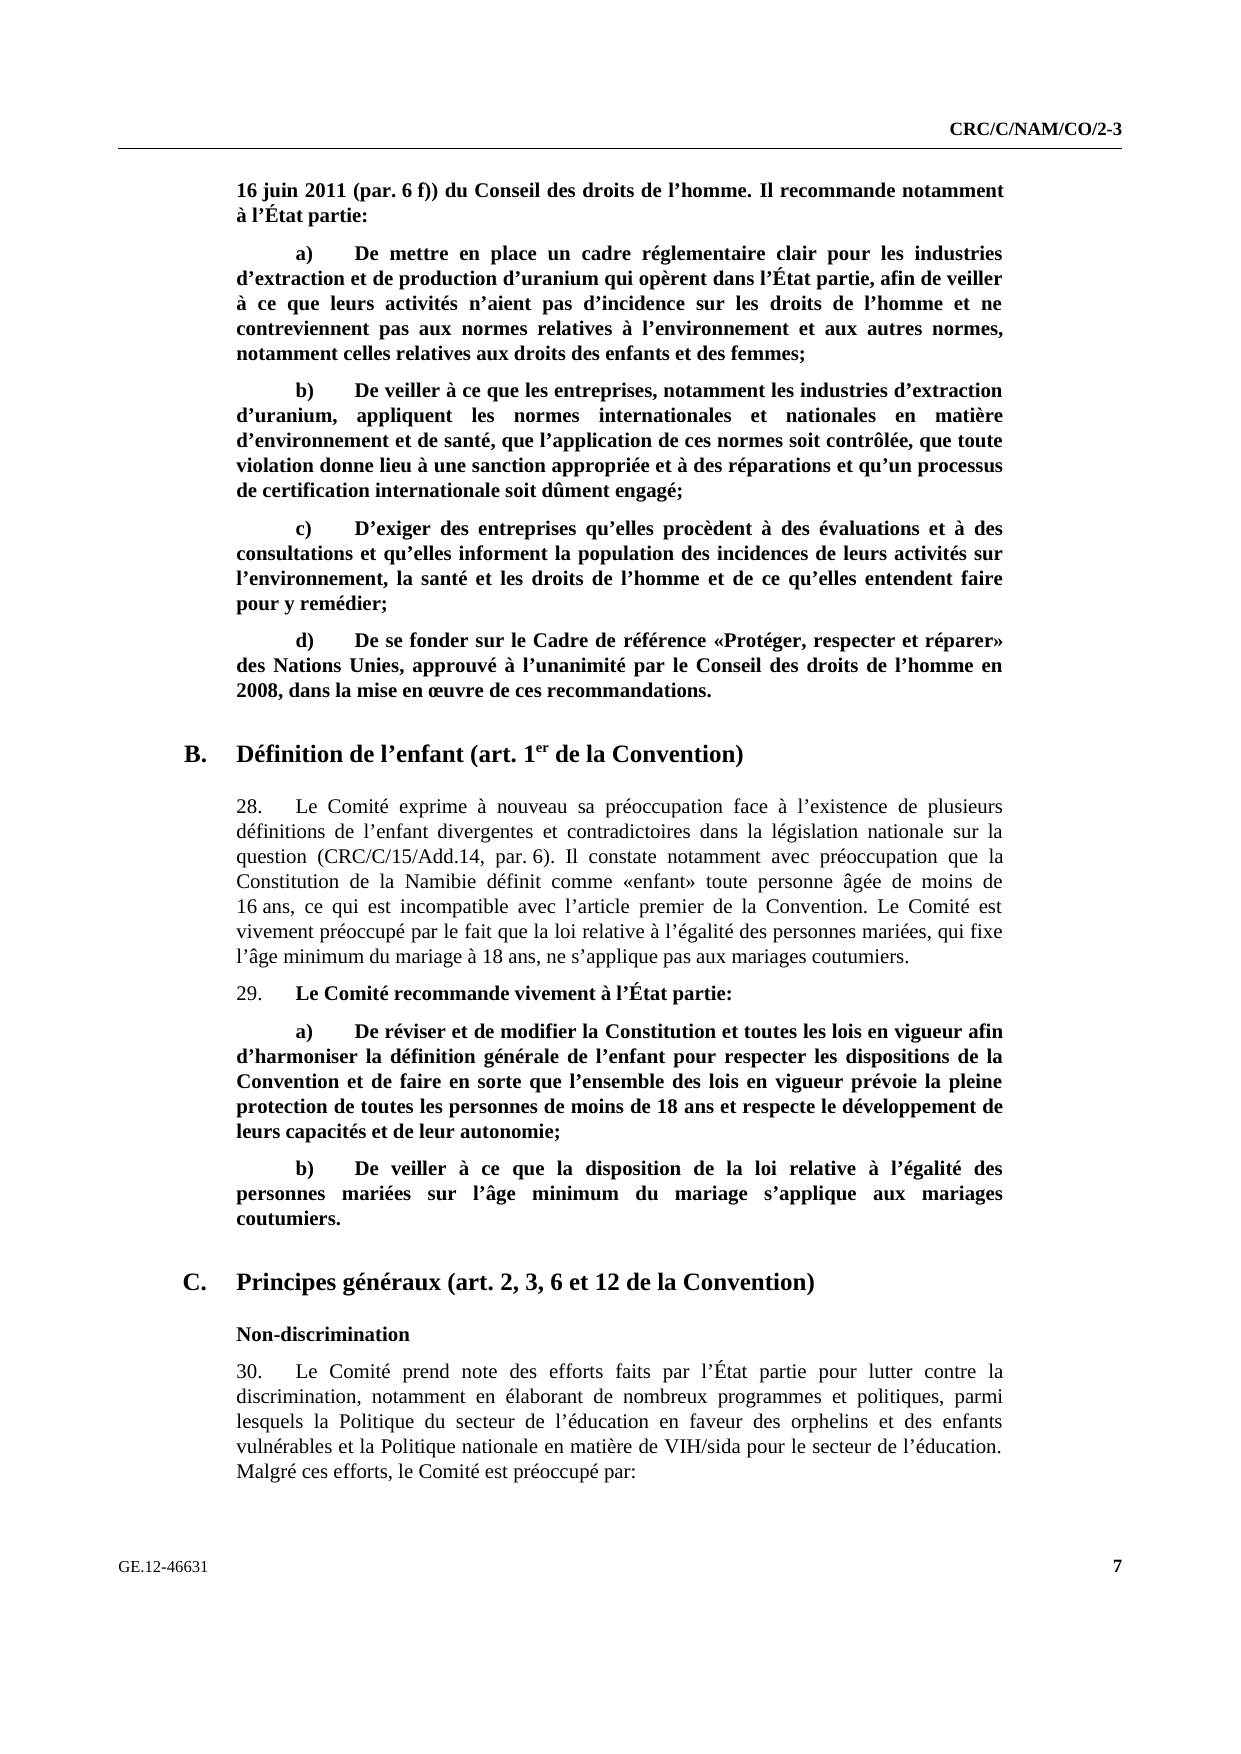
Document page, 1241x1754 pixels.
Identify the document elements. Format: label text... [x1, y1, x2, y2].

text 28. Le Comité exprime à nouveau sa préoccupation face à l’existence de plusieurs définitions de l’enfant divergentes et contradictoires dans la législation nationale sur la question (CRC/C/15/Add.14, par. 6). Il constate notamment avec préoccupation que la Constitution de la Namibie définit comme «enfant» toute personne âgée de moins de 16 ans, ce qui est incompatible avec l’article premier de la Convention. Le Comité est vivement préoccupé par le fait que la loi relative à l’égalité des personnes mariées, qui fixe l’âge minimum du mariage à 18 ans, ne s’applique pas aux mariages coutumiers. [236, 793, 1004, 968]
text C. Principes généraux (art. 2, 3, 6 et 12 de la Convention) [118, 1268, 1004, 1296]
text c) D’exiger des entreprises qu’elles procèdent à des évaluations et à des consultations et qu’elles informent la population des incidences de leurs activités sur l’environnement, la santé et les droits de l’homme et de ce qu’elles entendent faire pour y remédier; [236, 515, 1004, 615]
text a) De réviser et de modifier la Constitution et toutes les lois en vigueur afin d’harmoniser la définition générale de l’enfant pour respecter les dispositions de la Convention et de faire en sorte que l’ensemble des lois en vigueur prévoie la pleine protection de toutes les personnes de moins de 18 ans et respecte le développement de leurs capacités et de leur autonomie; [236, 1018, 1004, 1143]
text B. Définition de l’enfant (art. 1er de la Convention) [118, 740, 1004, 768]
text b) De veiller à ce que la disposition de la loi relative à l’égalité des personnes mariées sur l’âge minimum du mariage s’applique aux mariages coutumiers. [236, 1155, 1004, 1230]
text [236, 177, 1004, 227]
text b) De veiller à ce que les entreprises, notamment les industries d’extraction d’uranium, appliquent les normes internationales et nationales en matière d’environnement et de santé, que l’application de ces normes soit contrôlée, que toute violation donne lieu à une sanction appropriée et à des réparations et qu’un processus de certification internationale soit dûment engagé; [236, 377, 1004, 502]
text d) De se fonder sur le Cadre de référence «Protéger, respecter et réparer» des Nations Unies, approuvé à l’unanimité par le Conseil des droits de l’homme en 2008, dans la mise en œuvre de ces recommandations. [236, 627, 1004, 702]
text 29. Le Comité recommande vivement à l’État partie: [236, 980, 1004, 1005]
text 30. Le Comité prend note des efforts faits par l’État partie pour lutter contre la discrimination, notamment en élaborant de nombreux programmes et politiques, parmi lesquels la Politique du secteur de l’éducation en faveur des orphelins et des enfants vulnérables et la Politique nationale en matière de VIH/sida pour le secteur de l’éducation. Malgré ces efforts, le Comité est préoccupé par: [236, 1358, 1004, 1483]
text Non-discrimination [118, 1321, 1004, 1346]
text a) De mettre en place un cadre réglementaire clair pour les industries d’extraction et de production d’uranium qui opèrent dans l’État partie, afin de veiller à ce que leurs activités n’aient pas d’incidence sur les droits de l’homme et ne contreviennent pas aux normes relatives à l’environnement et aux autres normes, notamment celles relatives aux droits des enfants et des femmes; [236, 240, 1004, 365]
